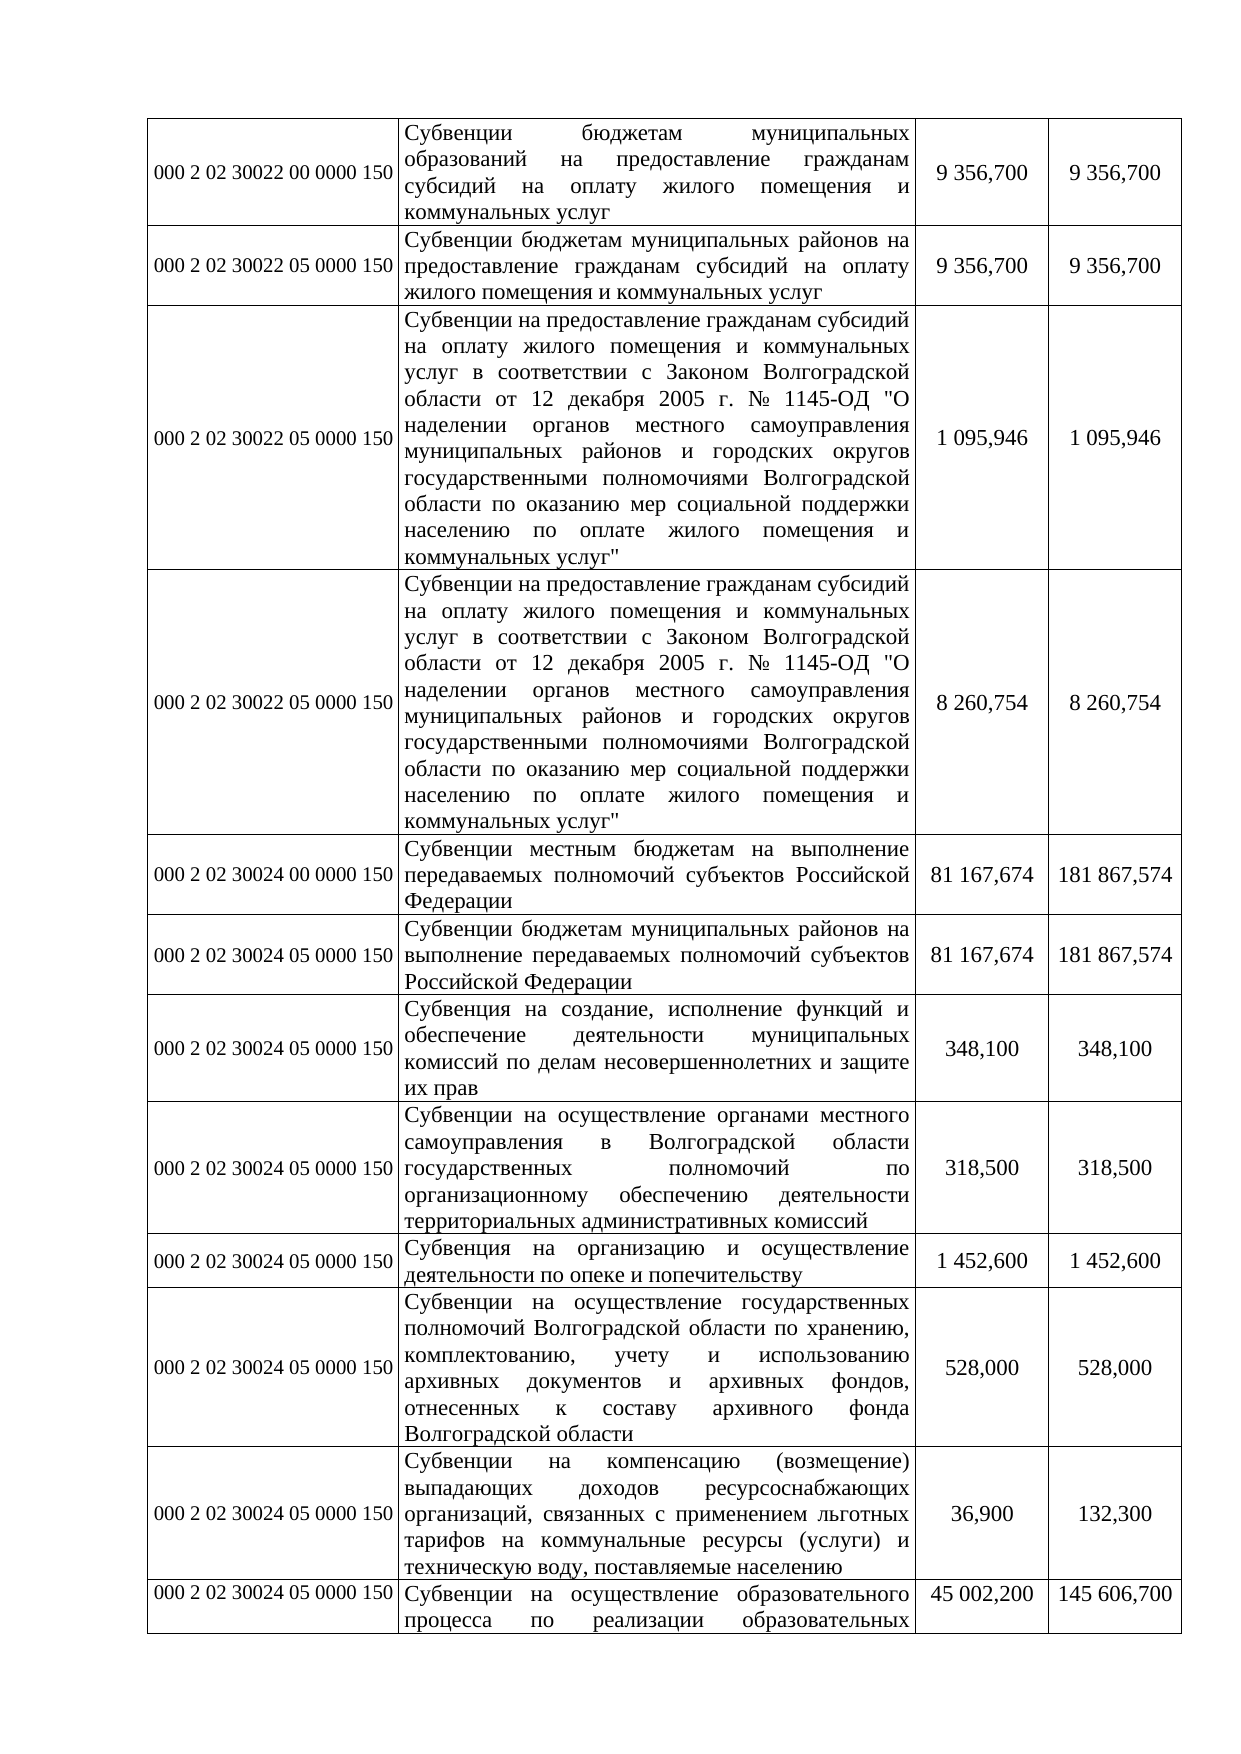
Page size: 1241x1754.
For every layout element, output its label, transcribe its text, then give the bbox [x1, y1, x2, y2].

table_cell 1 452,600 [1049, 1234, 1181, 1287]
table_cell 181 867,574 [1049, 915, 1181, 994]
table_cell 9 356,700 [916, 226, 1048, 305]
table_cell 000 2 02 30022 05 0000 150 [148, 570, 398, 834]
table_cell Субвенция на организацию и осуществление деятельности по опеке и попечительству [399, 1234, 915, 1287]
table_cell 318,500 [1049, 1102, 1181, 1233]
table_cell 9 356,700 [916, 119, 1048, 224]
table_cell 8 260,754 [916, 570, 1048, 834]
table_cell 45 002,200 [916, 1580, 1048, 1633]
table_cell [148, 1580, 398, 1633]
table_cell 1 095,946 [1049, 306, 1181, 569]
table_cell Субвенции местным бюджетам на выполнение передаваемых полномочий субъектов Российской Федерации [399, 835, 915, 914]
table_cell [399, 1580, 915, 1633]
table_cell 000 2 02 30024 05 0000 150 [148, 1288, 398, 1446]
table_cell 528,000 [916, 1288, 1048, 1446]
table_cell Субвенции на осуществление органами местного самоуправления в Волгоградской области государственных полномочий по организационному обеспечению деятельности территориальных административных комиссий [399, 1102, 915, 1233]
table_cell 000 2 02 30024 05 0000 150 [148, 1102, 398, 1233]
table_cell 8 260,754 [1049, 570, 1181, 834]
table_cell 145 606,700 [1049, 1580, 1181, 1633]
table_cell 000 2 02 30024 05 0000 150 [148, 995, 398, 1101]
table_cell 132,300 [1049, 1447, 1181, 1579]
table_cell 528,000 [1049, 1288, 1181, 1446]
table_cell Субвенции на осуществление государственных полномочий Волгоградской области по хранению, комплектованию, учету и использованию архивных документов и архивных фондов, отнесенных к составу архивного фонда Волгоградской области [399, 1288, 915, 1446]
table_cell 348,100 [916, 995, 1048, 1101]
table_cell Субвенции бюджетам муниципальных районов на предоставление гражданам субсидий на оплату жилого помещения и коммунальных услуг [399, 226, 915, 305]
table_cell 9 356,700 [1049, 226, 1181, 305]
table_cell 9 356,700 [1049, 119, 1181, 224]
table_cell 36,900 [916, 1447, 1048, 1579]
table_cell 1 452,600 [916, 1234, 1048, 1287]
table_cell 000 2 02 30024 00 0000 150 [148, 835, 398, 914]
table_cell 318,500 [916, 1102, 1048, 1233]
table_cell 000 2 02 30022 05 0000 150 [148, 306, 398, 569]
table_cell 81 167,674 [916, 835, 1048, 914]
table_cell 000 2 02 30024 05 0000 150 [148, 1234, 398, 1287]
table_cell 181 867,574 [1049, 835, 1181, 914]
table_cell Субвенции бюджетам муниципальных районов на выполнение передаваемых полномочий субъектов Российской Федерации [399, 915, 915, 994]
table_cell 000 2 02 30024 05 0000 150 [148, 915, 398, 994]
table_cell 1 095,946 [916, 306, 1048, 569]
table_cell Субвенции на предоставление гражданам субсидий на оплату жилого помещения и коммунальных услуг в соответствии с Законом Волгоградской области от 12 декабря 2005 г. № 1145-ОД "О наделении органов местного самоуправления муниципальных районов и городских округов государственными полномочиями Волгоградской области по оказанию мер социальной поддержки населению по оплате жилого помещения и коммунальных услуг" [399, 306, 915, 569]
table_cell 81 167,674 [916, 915, 1048, 994]
table_cell Субвенция на создание, исполнение функций и обеспечение деятельности муниципальных комиссий по делам несовершеннолетних и защите их прав [399, 995, 915, 1101]
table_cell 000 2 02 30022 05 0000 150 [148, 226, 398, 305]
table_cell 000 2 02 30022 00 0000 150 [148, 119, 398, 224]
table_cell 348,100 [1049, 995, 1181, 1101]
table_cell 000 2 02 30024 05 0000 150 [148, 1447, 398, 1579]
table_cell Субвенции на предоставление гражданам субсидий на оплату жилого помещения и коммунальных услуг в соответствии с Законом Волгоградской области от 12 декабря 2005 г. № 1145-ОД "О наделении органов местного самоуправления муниципальных районов и городских округов государственными полномочиями Волгоградской области по оказанию мер социальной поддержки населению по оплате жилого помещения и коммунальных услуг" [399, 570, 915, 834]
table_cell Субвенции бюджетам муниципальных образований на предоставление гражданам субсидий на оплату жилого помещения и коммунальных услуг [399, 119, 915, 224]
table_cell Субвенции на компенсацию (возмещение) выпадающих доходов ресурсоснабжающих организаций, связанных с применением льготных тарифов на коммунальные ресурсы (услуги) и техническую воду, поставляемые населению [399, 1447, 915, 1579]
